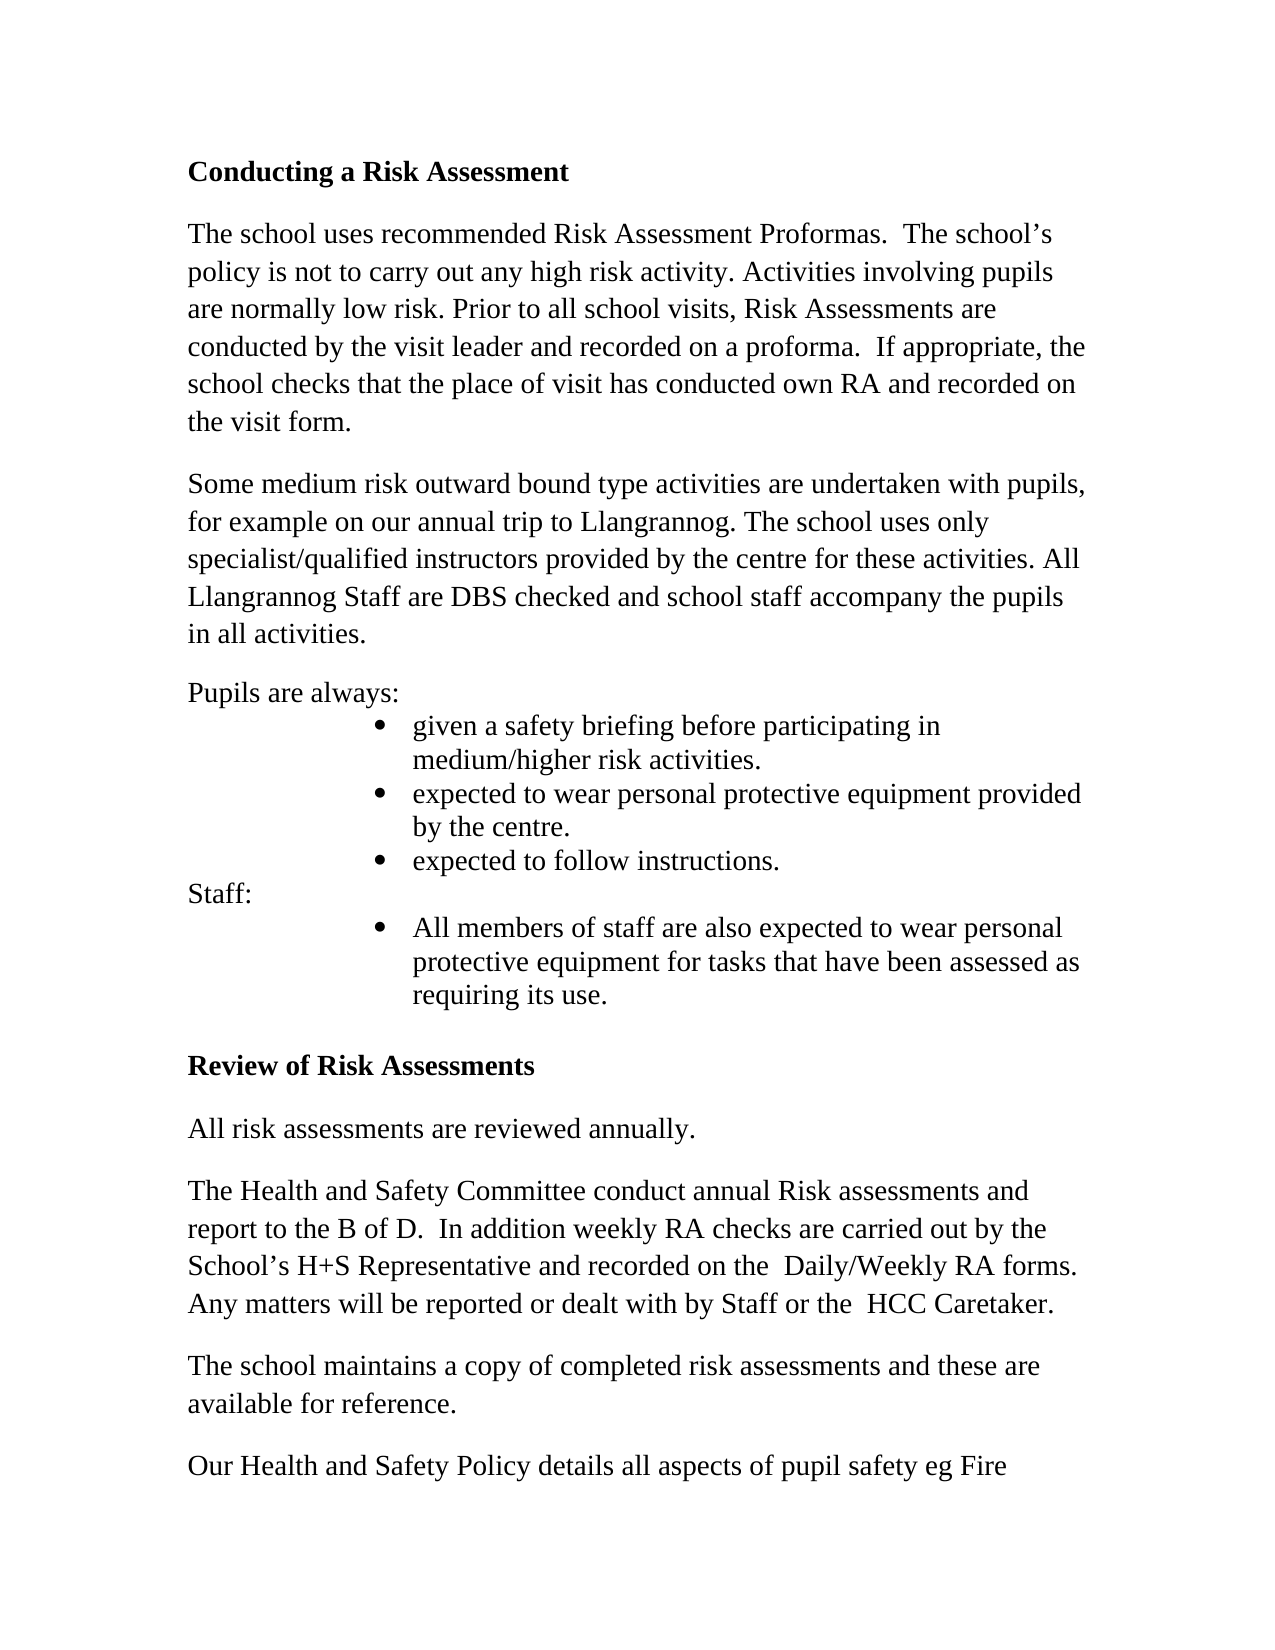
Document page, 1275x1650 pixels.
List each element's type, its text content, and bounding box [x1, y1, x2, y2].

text Conducting a Risk Assessment [187, 150, 1087, 187]
text The school maintains a copy of completed risk assessments and these are available for reference. [187, 1344, 1087, 1419]
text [187, 1444, 1087, 1482]
text The school uses recommended Risk Assessment Proformas. The school’s policy is not to carry out any high risk activity. Activities involving pupils are normally low risk. Prior to all school visits, Risk Assessments are conducted by the visit leader and recorded on a proforma. If appropriate, the school checks that the place of visit has conducted own RA and recorded on the visit form. [187, 212, 1087, 437]
list expected to wear personal protective equipment provided by the centre. [375, 776, 1087, 843]
text The Health and Safety Committee conduct annual Risk assessments and report to the B of D. In addition weekly RA checks are carried out by the School’s H+S Representative and recorded on the Daily/Weekly RA forms. Any matters will be reported or dealt with by Staff or the HCC Caretaker. [187, 1169, 1087, 1319]
text All risk assessments are reviewed annually. [187, 1107, 1087, 1144]
text Some medium risk outward bound type activities are undertaken with pupils, for example on our annual trip to Llangrannog. The school uses only specialist/qualified instructors provided by the centre for these activities. All Llangrannog Staff are DBS checked and school staff accompany the pupils in all activities. [187, 462, 1087, 650]
list given a safety briefing before participating in medium/higher risk activities. [375, 708, 1087, 776]
list All members of staff are also expected to wear personal protective equipment for tasks that have been assessed as requiring its use. [375, 910, 1087, 1011]
text Staff: [187, 877, 1087, 910]
text Review of Risk Assessments [187, 1044, 1087, 1082]
list expected to follow instructions. [375, 843, 1087, 877]
text Pupils are always: [187, 675, 1087, 708]
